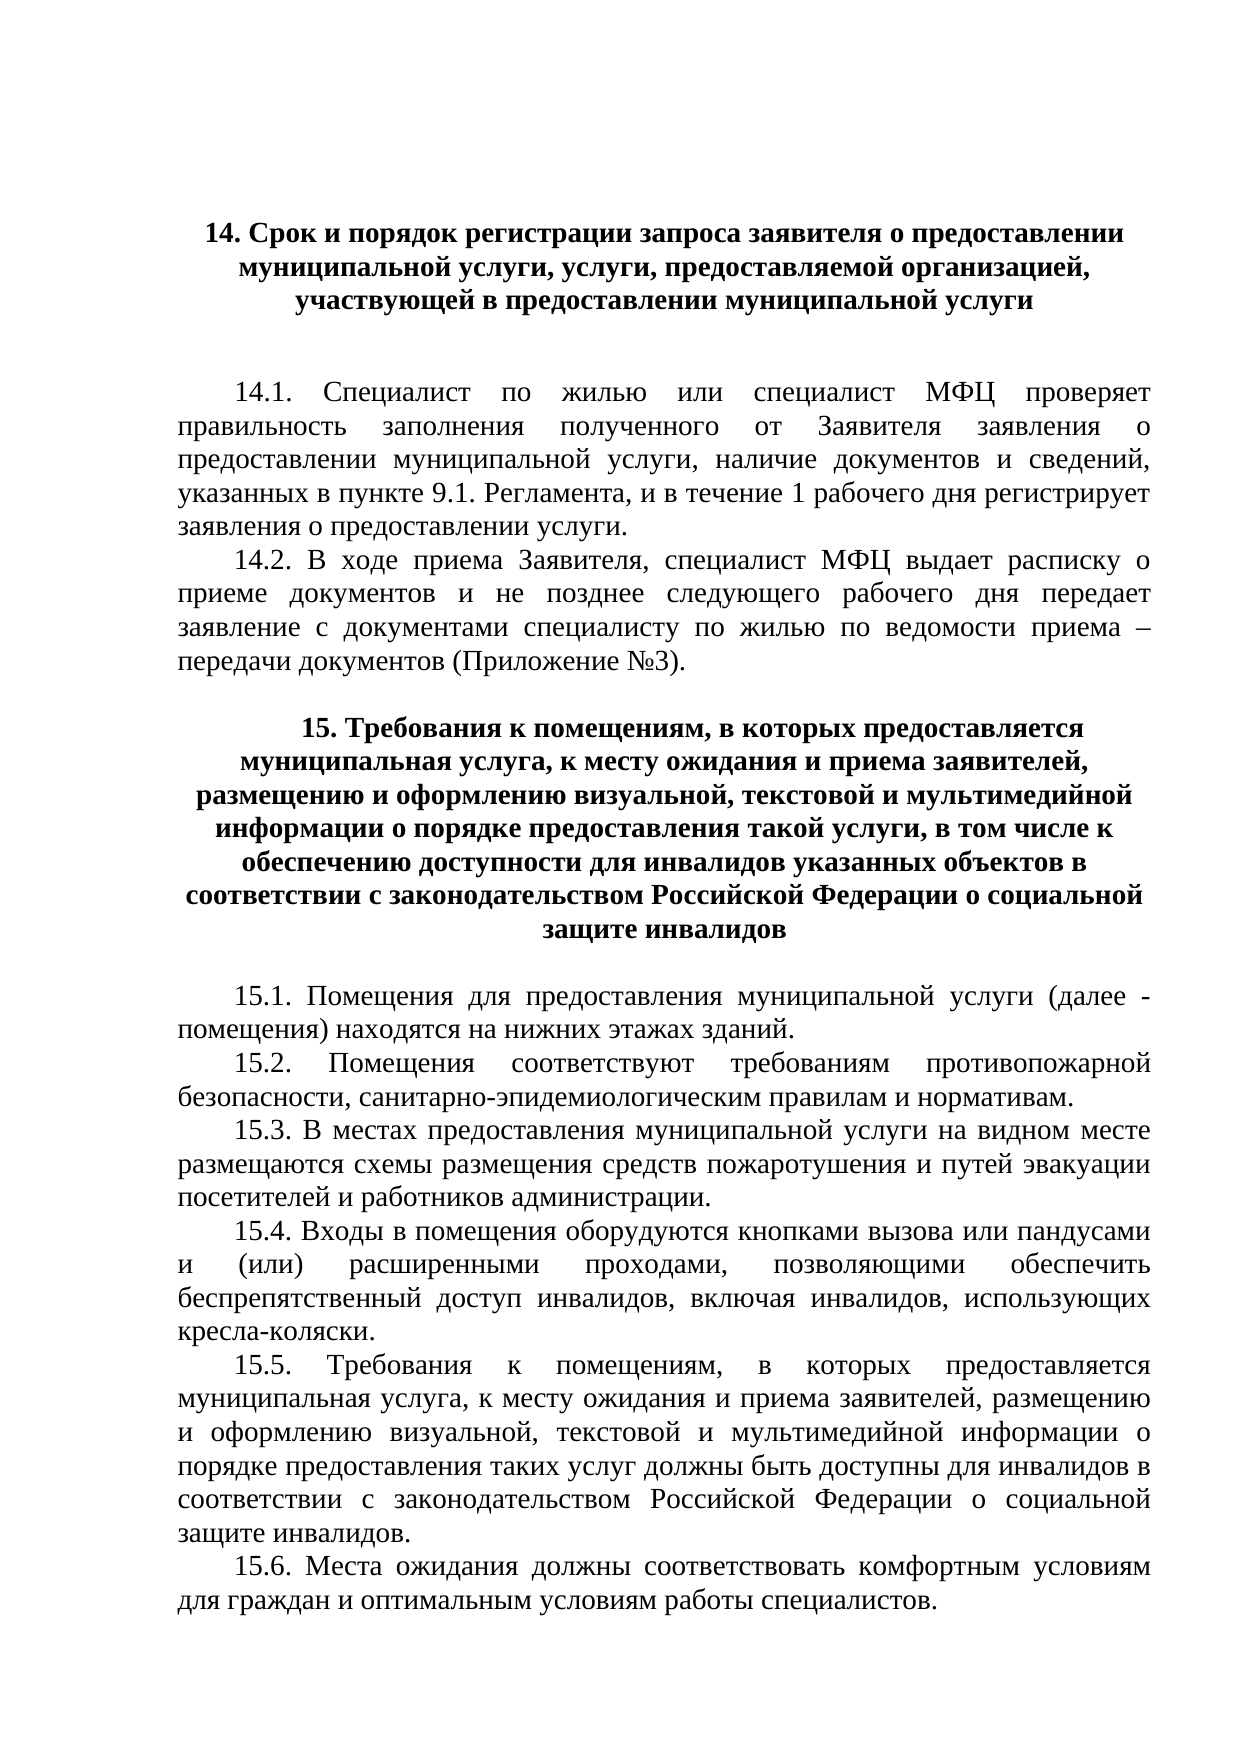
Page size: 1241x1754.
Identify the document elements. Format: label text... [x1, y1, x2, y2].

text 15.4. Входы в помещения оборудуются кнопками вызова или пандусами и (или) расширенными проходами, позволяющими обеспечить беспрепятственный доступ инвалидов, включая инвалидов, использующих кресла-коляски. [177, 1213, 1152, 1347]
text 15.1. Помещения для предоставления муниципальной услуги (далее - помещения) находятся на нижних этажах зданий. [177, 978, 1152, 1045]
text 14. Срок и порядок регистрации запроса заявителя о предоставлении муниципальной услуги, услуги, предоставляемой организацией, участвующей в предоставлении муниципальной услуги [177, 215, 1152, 316]
text 15. Требования к помещениям, в которых предоставляется муниципальная услуга, к месту ожидания и приема заявителей, размещению и оформлению визуальной, текстовой и мультимедийной информации о порядке предоставления такой услуги, в том числе к обеспечению доступности для инвалидов указанных объектов в соответствии с законодательством Российской Федерации о социальной защите инвалидов [177, 710, 1152, 944]
text 15.2. Помещения соответствуют требованиям противопожарной безопасности, санитарно-эпидемиологическим правилам и нормативам. [177, 1045, 1152, 1112]
text 15.5. Требования к помещениям, в которых предоставляется муниципальная услуга, к месту ожидания и приема заявителей, размещению и оформлению визуальной, текстовой и мультимедийной информации о порядке предоставления таких услуг должны быть доступны для инвалидов в соответствии с законодательством Российской Федерации о социальной защите инвалидов. [177, 1347, 1152, 1548]
text 15.3. В местах предоставления муниципальной услуги на видном месте размещаются схемы размещения средств пожаротушения и путей эвакуации посетителей и работников администрации. [177, 1112, 1152, 1213]
text 14.2. В ходе приема Заявителя, специалист МФЦ выдает расписку о приеме документов и не позднее следующего рабочего дня передает заявление с документами специалисту по жилью по ведомости приема – передачи документов (Приложение №3). [177, 542, 1152, 676]
text 14.1. Специалист по жилью или специалист МФЦ проверяет правильность заполнения полученного от Заявителя заявления о предоставлении муниципальной услуги, наличие документов и сведений, указанных в пункте 9.1. Регламента, и в течение 1 рабочего дня регистрирует заявления о предоставлении услуги. [177, 374, 1152, 542]
text 15.6. Места ожидания должны соответствовать комфортным условиям для граждан и оптимальным условиям работы специалистов. [177, 1548, 1152, 1615]
